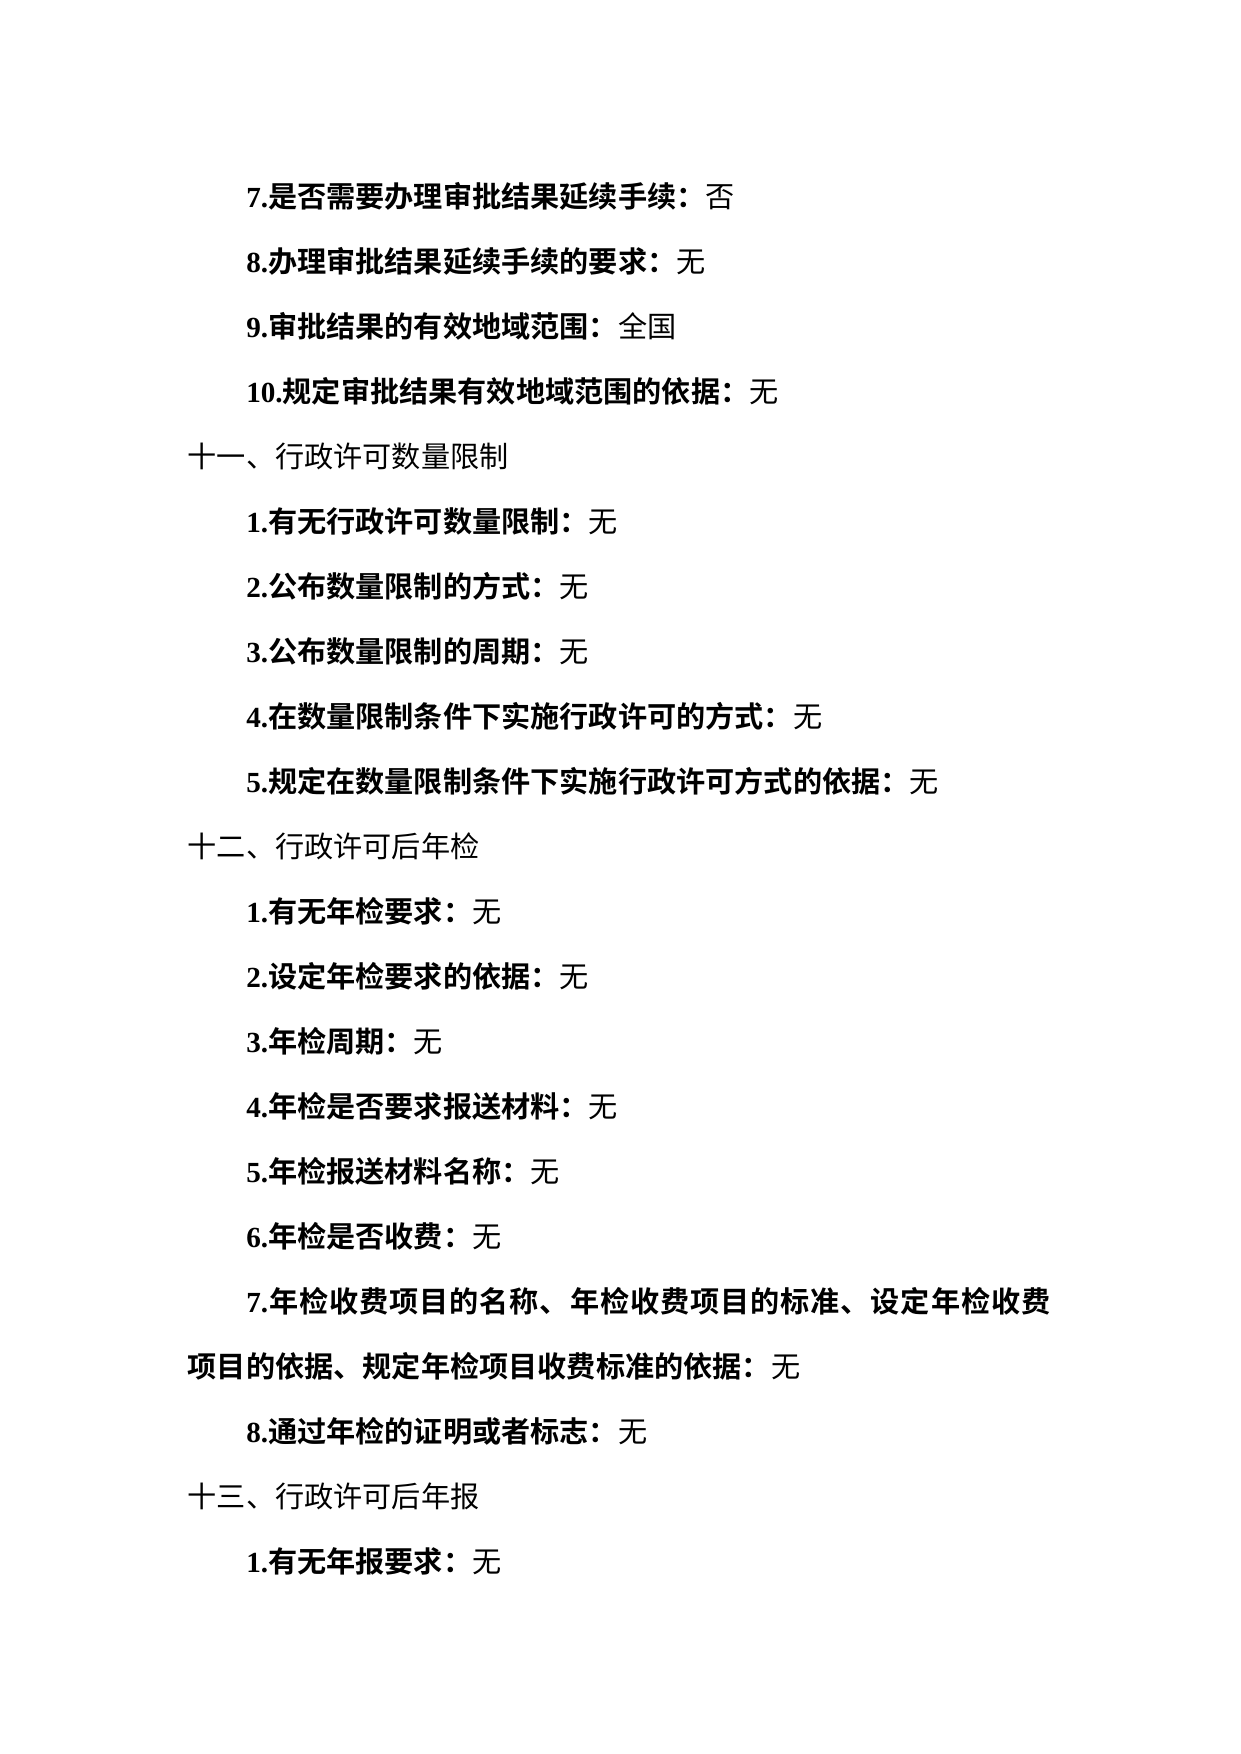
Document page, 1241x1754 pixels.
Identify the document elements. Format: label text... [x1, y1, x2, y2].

text 5.年检报送材料名称：无 [187, 1137, 1053, 1202]
text 8.办理审批结果延续手续的要求：无 [187, 227, 1053, 292]
text 7.是否需要办理审批结果延续手续：否 [187, 162, 1053, 227]
text 十三、行政许可后年报 [187, 1462, 1053, 1527]
text 4.在数量限制条件下实施行政许可的方式：无 [187, 682, 1053, 747]
text 7.年检收费项目的名称、年检收费项目的标准、设定年检收费项目的依据、规定年检项目收费标准的依据：无 [187, 1267, 1053, 1397]
text 1.有无年检要求：无 [187, 877, 1053, 942]
text 1.有无年报要求：无 [187, 1527, 1053, 1592]
text 十一、行政许可数量限制 [187, 422, 1053, 487]
text 8.通过年检的证明或者标志：无 [187, 1397, 1053, 1462]
text 十二、行政许可后年检 [187, 812, 1053, 877]
text 6.年检是否收费：无 [187, 1202, 1053, 1267]
text 9.审批结果的有效地域范围：全国 [187, 292, 1053, 357]
text 2.设定年检要求的依据：无 [187, 942, 1053, 1007]
text 3.公布数量限制的周期：无 [187, 617, 1053, 682]
text 4.年检是否要求报送材料：无 [187, 1072, 1053, 1137]
text 3.年检周期：无 [187, 1007, 1053, 1072]
text 1.有无行政许可数量限制：无 [187, 487, 1053, 552]
text 5.规定在数量限制条件下实施行政许可方式的依据：无 [187, 747, 1053, 812]
text 10.规定审批结果有效地域范围的依据：无 [187, 357, 1053, 422]
text 2.公布数量限制的方式：无 [187, 552, 1053, 617]
